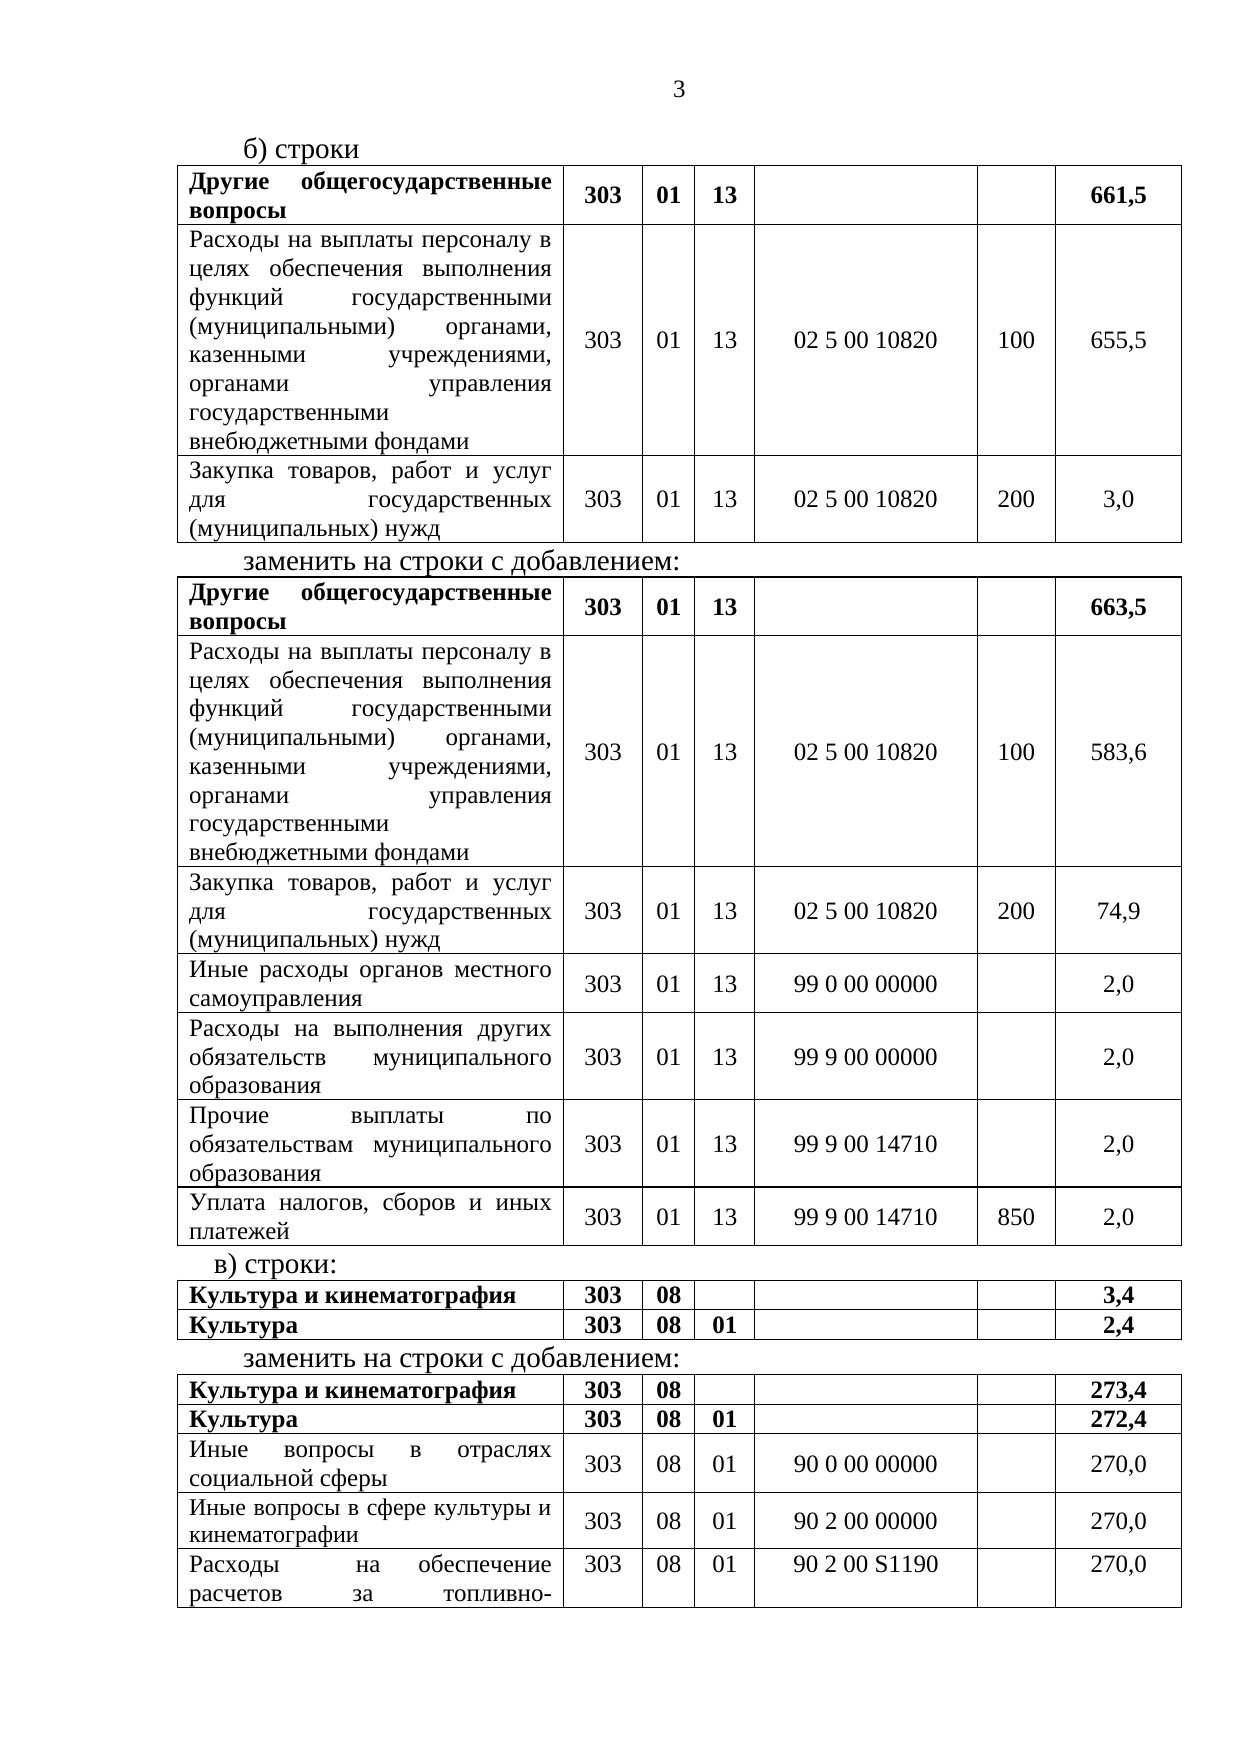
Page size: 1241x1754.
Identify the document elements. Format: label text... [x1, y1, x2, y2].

table_header [755, 578, 977, 635]
table_cell 303 [564, 1493, 642, 1548]
table_cell 01 [643, 1100, 694, 1186]
table_cell Иные вопросы в сфере культуры и кинематографии [178, 1493, 563, 1548]
table_cell 99 9 00 14710 [755, 1188, 977, 1245]
table_cell 2,0 [1056, 1188, 1181, 1245]
table_cell 2,0 [1056, 1013, 1181, 1099]
table_cell 303 [564, 954, 642, 1012]
table_cell [978, 1549, 1055, 1607]
table_cell 303 [564, 1013, 642, 1099]
table_cell Уплата налогов, сборов и иных платежей [178, 1188, 563, 1245]
table_cell 100 [978, 636, 1055, 866]
table_cell 08 [643, 1405, 694, 1433]
table_cell 02 5 00 10820 [755, 867, 977, 953]
table_cell [755, 1310, 977, 1339]
table_cell 01 [643, 225, 694, 454]
table_cell Расходы на выполнения других обязательств муниципального образования [178, 1013, 563, 1099]
table_header 13 [695, 166, 754, 223]
table_header Культура и кинематография [178, 1281, 563, 1309]
table_cell 74,9 [1056, 867, 1181, 953]
table_cell 99 0 00 00000 [755, 954, 977, 1012]
table_cell 270,0 [1056, 1493, 1181, 1548]
table_cell 01 [643, 636, 694, 866]
table_cell 272,4 [1056, 1405, 1181, 1433]
text в) строки: [177, 1246, 1181, 1279]
table_header [755, 1375, 977, 1403]
table_cell 01 [695, 1434, 754, 1492]
table_cell [755, 1405, 977, 1433]
table_cell 303 [564, 636, 642, 866]
table_cell 3,0 [1056, 456, 1181, 542]
table_cell 02 5 00 10820 [755, 225, 977, 454]
table_cell 655,5 [1056, 225, 1181, 454]
table_cell 13 [695, 636, 754, 866]
table_cell 01 [643, 1188, 694, 1245]
table_cell 13 [695, 225, 754, 454]
table_cell 303 [564, 867, 642, 953]
table_cell 01 [643, 456, 694, 542]
table_cell 02 5 00 10820 [755, 456, 977, 542]
table_cell 2,0 [1056, 1100, 1181, 1186]
table_cell [978, 1493, 1055, 1548]
table_cell 99 9 00 00000 [755, 1013, 977, 1099]
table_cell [178, 1549, 563, 1607]
table_cell Иные расходы органов местного самоуправления [178, 954, 563, 1012]
table_cell 13 [695, 1100, 754, 1186]
table_header [695, 1375, 754, 1403]
table_header 13 [695, 578, 754, 635]
table_header 08 [643, 1375, 694, 1403]
table_cell 583,6 [1056, 636, 1181, 866]
table_cell Расходы на выплаты персоналу в целях обеспечения выполнения функций государственными (муниципальными) органами, казенными учреждениями, органами управления государственными внебюджетными фондами [178, 225, 563, 454]
table_cell [978, 1405, 1055, 1433]
table_header [978, 166, 1055, 223]
table_cell 303 [564, 1100, 642, 1186]
table_header [755, 1281, 977, 1309]
table_cell 303 [564, 225, 642, 454]
table_cell 303 [564, 1405, 642, 1433]
table_cell 13 [695, 1013, 754, 1099]
table_cell 13 [695, 456, 754, 542]
table_cell 02 5 00 10820 [755, 636, 977, 866]
table_cell Культура [178, 1405, 563, 1433]
table_cell 01 [695, 1549, 754, 1607]
table_header 273,4 [1056, 1375, 1181, 1403]
table_cell 13 [695, 954, 754, 1012]
table_cell 270,0 [1056, 1549, 1181, 1607]
table_cell 850 [978, 1188, 1055, 1245]
table_cell Прочие выплаты по обязательствам муниципального образования [178, 1100, 563, 1186]
table_header 303 [564, 1281, 642, 1309]
table_header Культура и кинематография [178, 1375, 563, 1403]
table_cell 08 [643, 1493, 694, 1548]
table_cell 270,0 [1056, 1434, 1181, 1492]
text заменить на строки с добавлением: [177, 543, 1181, 576]
table_header Другие общегосударственные вопросы [178, 166, 563, 223]
table_cell 200 [978, 456, 1055, 542]
table_cell 100 [978, 225, 1055, 454]
table_cell Закупка товаров, работ и услуг для государственных (муниципальных) нужд [178, 456, 563, 542]
table_header 01 [643, 578, 694, 635]
table_cell 90 0 00 00000 [755, 1434, 977, 1492]
table_cell 01 [643, 1013, 694, 1099]
table_cell Иные вопросы в отраслях социальной сферы [178, 1434, 563, 1492]
table_cell Культура [178, 1310, 563, 1339]
table_header [978, 578, 1055, 635]
table_cell 303 [564, 1310, 642, 1339]
table_cell 13 [695, 1188, 754, 1245]
table_cell 13 [695, 867, 754, 953]
table_cell 08 [643, 1310, 694, 1339]
table_cell 01 [643, 954, 694, 1012]
table_cell 01 [695, 1493, 754, 1548]
table_cell 303 [564, 1434, 642, 1492]
table_header [978, 1281, 1055, 1309]
table_header 663,5 [1056, 578, 1181, 635]
table_cell [978, 1434, 1055, 1492]
table_cell Расходы на выплаты персоналу в целях обеспечения выполнения функций государственными (муниципальными) органами, казенными учреждениями, органами управления государственными внебюджетными фондами [178, 636, 563, 866]
table_header 303 [564, 166, 642, 223]
table_cell 2,4 [1056, 1310, 1181, 1339]
table_cell 90 2 00 00000 [755, 1493, 977, 1548]
table_cell 08 [643, 1549, 694, 1607]
table_header [978, 1375, 1055, 1403]
text б) строки [177, 131, 1181, 165]
table_cell 303 [564, 1188, 642, 1245]
table_header 303 [564, 578, 642, 635]
text заменить на строки с добавлением: [177, 1340, 1181, 1374]
table_cell 01 [643, 867, 694, 953]
table_cell [978, 1100, 1055, 1186]
table_header Другие общегосударственные вопросы [178, 578, 563, 635]
table_cell 2,0 [1056, 954, 1181, 1012]
table_header [755, 166, 977, 223]
table_cell 01 [695, 1310, 754, 1339]
table_cell 90 2 00 S1190 [755, 1549, 977, 1607]
table_cell 303 [564, 1549, 642, 1607]
table_header 01 [643, 166, 694, 223]
table_header [695, 1281, 754, 1309]
table_header 3,4 [1056, 1281, 1181, 1309]
table_cell 01 [695, 1405, 754, 1433]
table_cell 08 [643, 1434, 694, 1492]
table_cell 99 9 00 14710 [755, 1100, 977, 1186]
table_header 08 [643, 1281, 694, 1309]
table_cell Закупка товаров, работ и услуг для государственных (муниципальных) нужд [178, 867, 563, 953]
table_cell 303 [564, 456, 642, 542]
table_cell 200 [978, 867, 1055, 953]
table_header 303 [564, 1375, 642, 1403]
table_cell [978, 1310, 1055, 1339]
table_header 661,5 [1056, 166, 1181, 223]
table_cell [978, 1013, 1055, 1099]
table_cell [978, 954, 1055, 1012]
